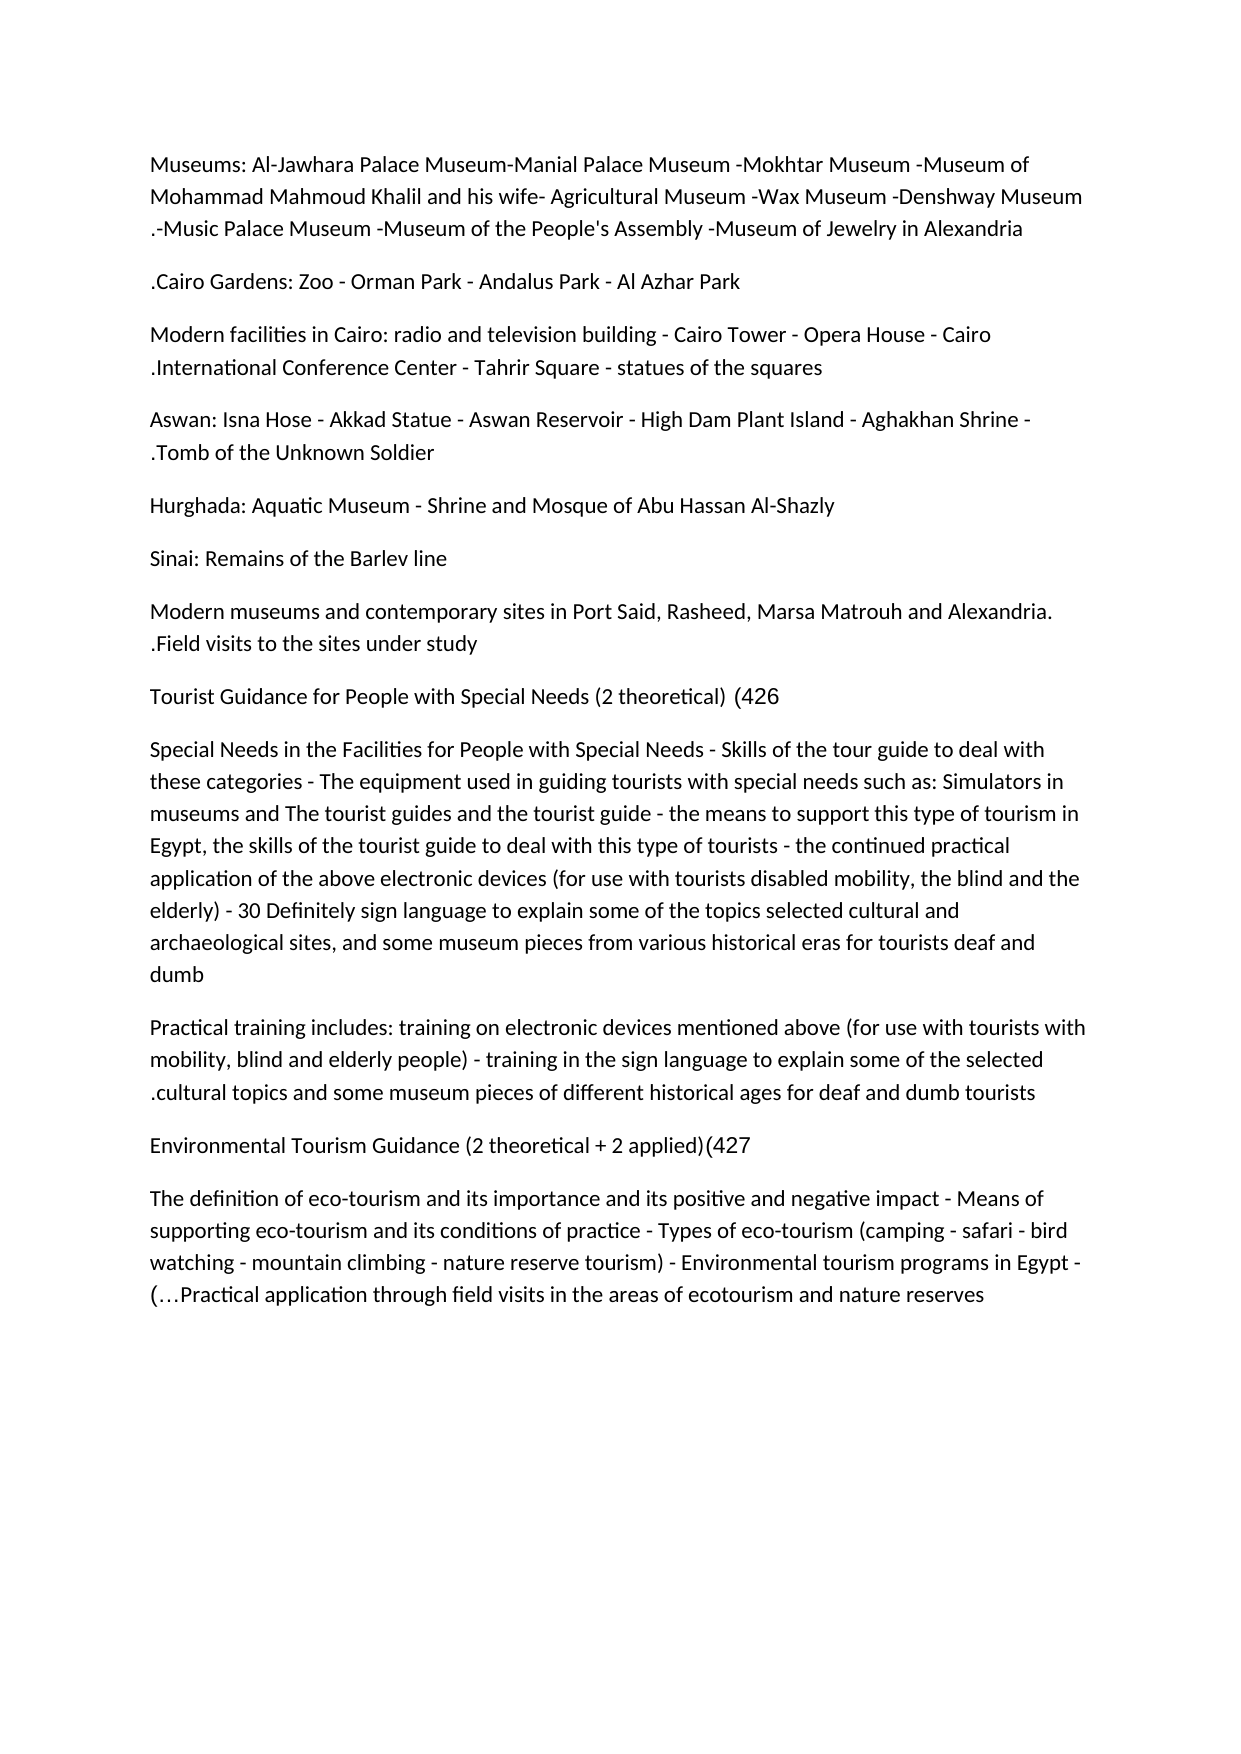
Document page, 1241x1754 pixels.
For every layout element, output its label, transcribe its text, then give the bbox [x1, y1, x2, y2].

text Modern facilities in Cairo: radio and television building - Cairo Tower - Opera House - Cairo International Conference Center - Tahrir Square - statues of the squares. [150, 320, 1090, 381]
text Aswan: Isna Hose - Akkad Statue - Aswan Reservoir - High Dam Plant Island - Aghakhan Shrine - Tomb of the Unknown Soldier. [150, 406, 1090, 466]
text Museums: Al-Jawhara Palace Museum-Manial Palace Museum -Mokhtar Museum -Museum of Mohammad Mahmoud Khalil and his wife- Agricultural Museum -Wax Museum -Denshway Museum -Music Palace Museum -Museum of the People's Assembly -Museum of Jewelry in Alexandria. [150, 150, 1090, 242]
text 426) Tourist Guidance for People with Special Needs (2 theoretical) [150, 682, 1090, 710]
text Sinai: Remains of the Barlev line [150, 544, 1090, 572]
text The definition of eco-tourism and its importance and its positive and negative impact - Means of supporting eco-tourism and its conditions of practice - Types of eco-tourism (camping - safari - bird watching - mountain climbing - nature reserve tourism) - Environmental tourism programs in Egypt - Practical application through field visits in the areas of ecotourism and nature reserves…) [150, 1184, 1090, 1308]
text Cairo Gardens: Zoo - Orman Park - Andalus Park - Al Azhar Park. [150, 267, 1090, 295]
text 427)Environmental Tourism Guidance (2 theoretical + 2 applied) [150, 1131, 1090, 1159]
text Special Needs in the Facilities for People with Special Needs - Skills of the tour guide to deal with these categories - The equipment used in guiding tourists with special needs such as: Simulators in museums and The tourist guides and the tourist guide - the means to support this type of tourism in Egypt, the skills of the tourist guide to deal with this type of tourists - the continued practical application of the above electronic devices (for use with tourists disabled mobility, the blind and the elderly) - 30 Definitely sign language to explain some of the topics selected cultural and archaeological sites, and some museum pieces from various historical eras for tourists deaf and dumb [150, 735, 1090, 988]
text Practical training includes: training on electronic devices mentioned above (for use with tourists with mobility, blind and elderly people) - training in the sign language to explain some of the selected cultural topics and some museum pieces of different historical ages for deaf and dumb tourists. [150, 1013, 1090, 1106]
text Hurghada: Aquatic Museum - Shrine and Mosque of Abu Hassan Al-Shazly [150, 491, 1090, 519]
text Modern museums and contemporary sites in Port Said, Rasheed, Marsa Matrouh and Alexandria. Field visits to the sites under study. [150, 597, 1090, 657]
